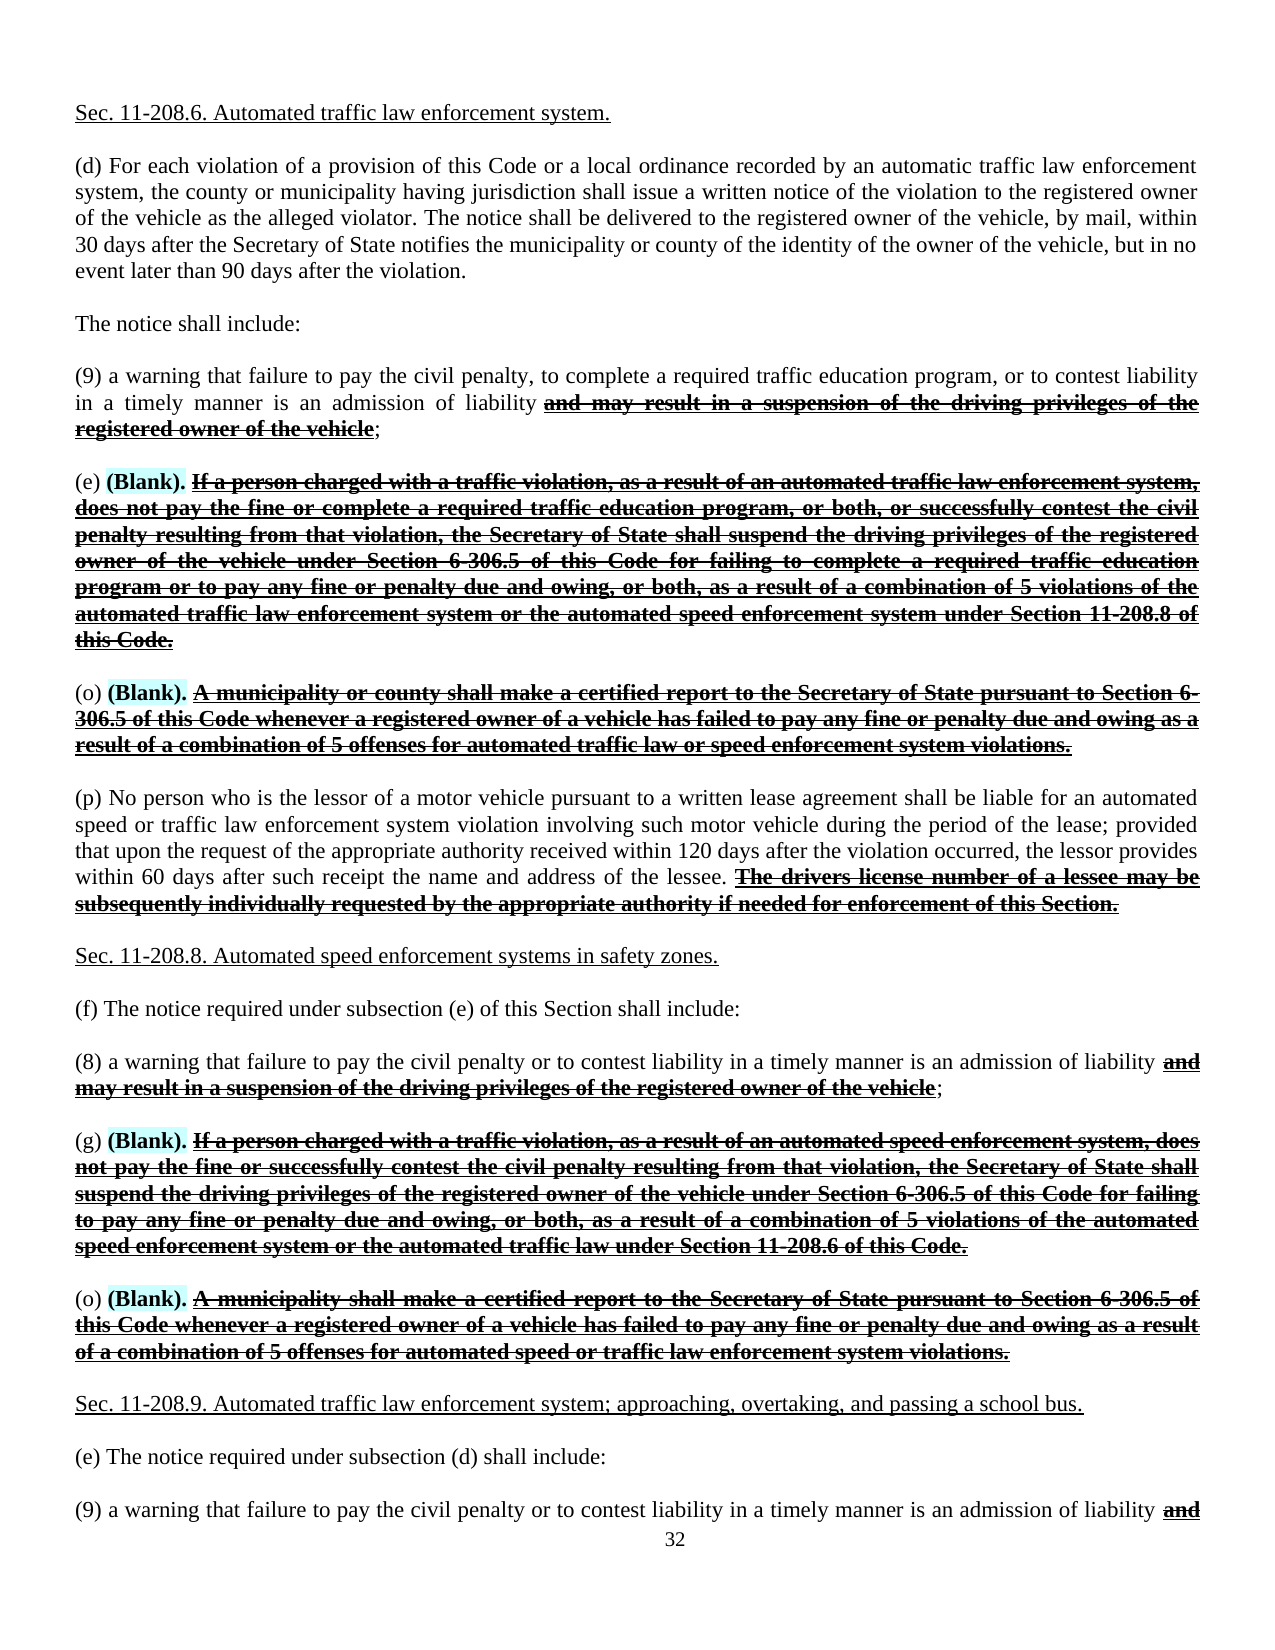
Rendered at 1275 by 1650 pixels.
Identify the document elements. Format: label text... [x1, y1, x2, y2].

text (f) The notice required under subsection (e) of this Section shall include: [75, 995, 1200, 1021]
text (9) a warning that failure to pay the civil penalty, to complete a required traffic education program, or to contest liability in a timely manner is an admission of liability and may result in a suspension of the driving privileges of the registered owner of the vehicle; [75, 363, 1200, 442]
text (p) No person who is the lessor of a motor vehicle pursuant to a written lease agreement shall be liable for an automated speed or traffic law enforcement system violation involving such motor vehicle during the period of the lease; provided that upon the request of the appropriate authority received within 120 days after the violation occurred, the lessor provides within 60 days after such receipt the name and address of the lessee. The drivers license number of a lessee may be subsequently individually requested by the appropriate authority if needed for enforcement of this Section. [75, 784, 1200, 916]
text (e) (Blank). If a person charged with a traffic violation, as a result of an automated traffic law enforcement system, does not pay the fine or complete a required traffic education program, or both, or successfully contest the civil penalty resulting from that violation, the Secretary of State shall suspend the driving privileges of the registered owner of the vehicle under Section 6-306.5 of this Code for failing to complete a required traffic education program or to pay any fine or penalty due and owing, or both, as a result of a combination of 5 violations of the automated traffic law enforcement system or the automated speed enforcement system under Section 11-208.8 of this Code. [75, 468, 1200, 652]
text (e) The notice required under subsection (d) shall include: [75, 1443, 1200, 1469]
text (8) a warning that failure to pay the civil penalty or to contest liability in a timely manner is an admission of liability and may result in a suspension of the driving privileges of the registered owner of the vehicle; [75, 1048, 1200, 1101]
text Sec. 11-208.8. Automated speed enforcement systems in safety zones. [75, 942, 1200, 969]
text The notice shall include: [75, 310, 1200, 336]
text (g) (Blank). If a person charged with a traffic violation, as a result of an automated speed enforcement system, does not pay the fine or successfully contest the civil penalty resulting from that violation, the Secretary of State shall suspend the driving privileges of the registered owner of the vehicle under Section 6-306.5 of this Code for failing to pay any fine or penalty due and owing, or both, as a result of a combination of 5 violations of the automated speed enforcement system or the automated traffic law under Section 11-208.6 of this Code. [75, 1204, 1200, 1259]
text (g) (Blank). If a person charged with a traffic violation, as a result of an automated speed enforcement system, does not pay the fine or successfully contest the civil penalty resulting from that violation, the Secretary of State shall suspend the driving privileges of the registered owner of the vehicle under Section 6-306.5 of this Code for failing to pay any fine or penalty due and owing, or both, as a result of a combination of 5 violations of the automated speed enforcement system or the automated traffic law under Section 11-208.6 of this Code. [75, 1127, 1200, 1194]
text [75, 1496, 1200, 1522]
text (o) (Blank). A municipality shall make a certified report to the Secretary of State pursuant to Section 6-306.5 of this Code whenever a registered owner of a vehicle has failed to pay any fine or penalty due and owing as a result of a combination of 5 offenses for automated speed or traffic law enforcement system violations. [75, 1285, 1200, 1326]
text (o) (Blank). A municipality shall make a certified report to the Secretary of State pursuant to Section 6-306.5 of this Code whenever a registered owner of a vehicle has failed to pay any fine or penalty due and owing as a result of a combination of 5 offenses for automated speed or traffic law enforcement system violations. [75, 1335, 1200, 1364]
text Sec. 11-208.6. Automated traffic law enforcement system. [75, 99, 1200, 125]
text (d) For each violation of a provision of this Code or a local ordinance recorded by an automatic traffic law enforcement system, the county or municipality having jurisdiction shall issue a written notice of the violation to the registered owner of the vehicle as the alleged violator. The notice shall be delivered to the registered owner of the vehicle, by mail, within 30 days after the Secretary of State notifies the municipality or county of the identity of the owner of the vehicle, but in no event later than 90 days after the violation. [75, 152, 1200, 283]
text (o) (Blank). A municipality or county shall make a certified report to the Secretary of State pursuant to Section 6-306.5 of this Code whenever a registered owner of a vehicle has failed to pay any fine or penalty due and owing as a result of a combination of 5 offenses for automated traffic law or speed enforcement system violations. [75, 679, 1200, 758]
text Sec. 11-208.9. Automated traffic law enforcement system; approaching, overtaking, and passing a school bus. [75, 1390, 1200, 1417]
